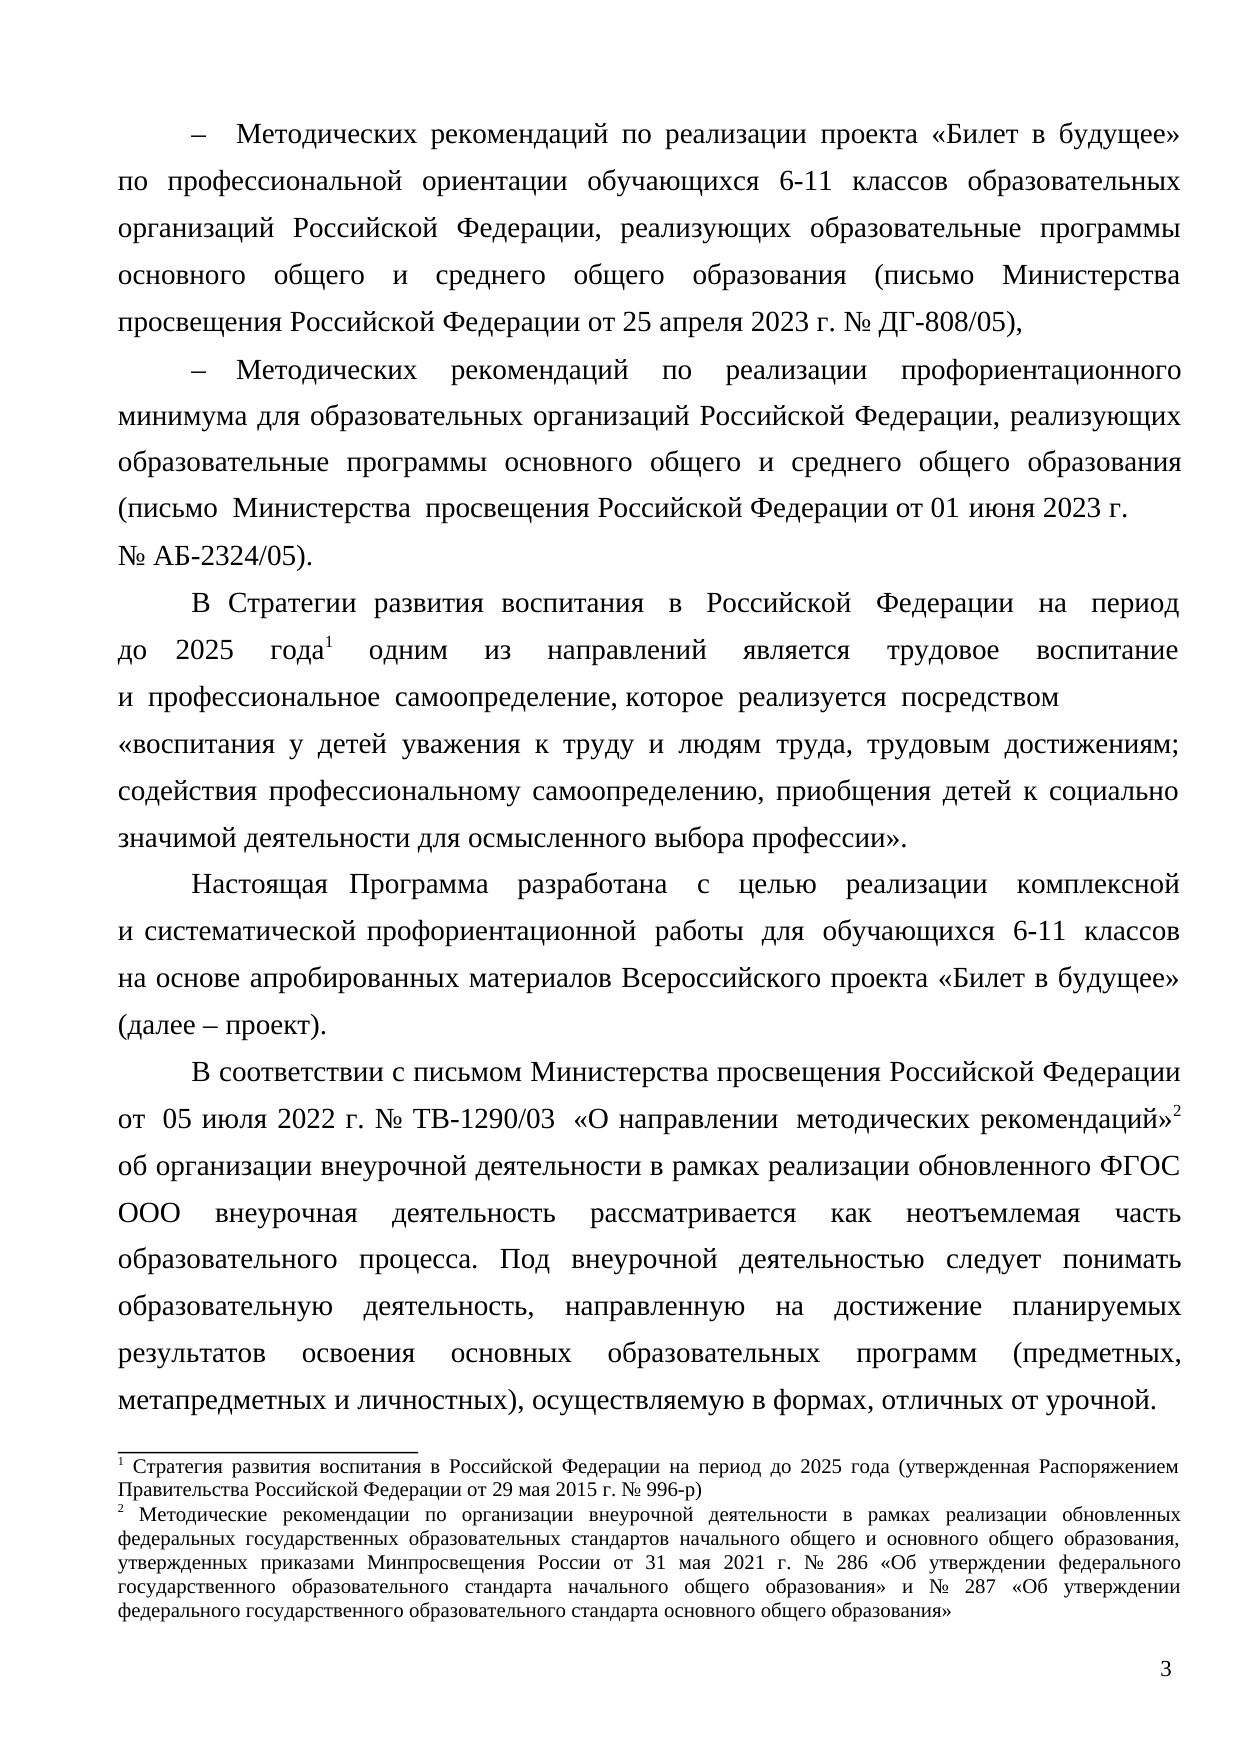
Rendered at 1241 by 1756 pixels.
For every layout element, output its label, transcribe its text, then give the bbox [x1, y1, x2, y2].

text В соответствии с письмом Министерства просвещения Российской Федерации от 05 июля 2022 г. № ТВ-1290/03 «О направлении методических рекомендаций»2 об организации внеурочной деятельности в рамках реализации обновленного ФГОС ООО внеурочная деятельность рассматривается как неотъемлемая часть образовательного процесса. Под внеурочной деятельностью следует понимать образовательную деятельность, направленную на достижение планируемых результатов освоения основных образовательных программ (предметных, метапредметных и личностных), осуществляемую в формах, отличных от урочной. [118, 1054, 1182, 1416]
text № АБ-2324/05). [118, 538, 1194, 572]
text 1 Стратегия развития воспитания в Российской Федерации на период до 2025 года (утвержденная Распоряжением Правительства Российской Федерации от 29 мая 2015 г. № 996-р) [118, 1455, 1180, 1501]
list Методических рекомендаций по реализации проекта «Билет в будущее» по профессиональной ориентации обучающихся 6-11 классов образовательных организаций Российской Федерации, реализующих образовательные программы основного общего и среднего общего образования (письмо Министерства просвещения Российской Федерации от 25 апреля 2023 г. № ДГ-808/05), [118, 117, 1181, 338]
text 2 Методические рекомендации по организации внеурочной деятельности в рамках реализации обновленных федеральных государственных образовательных стандартов начального общего и основного общего образования, утвержденных приказами Минпросвещения России от 31 мая 2021 г. № 286 «Об утверждении федерального государственного образовательного стандарта начального общего образования» и № 287 «Об утверждении федерального государственного образовательного стандарта основного общего образования» [118, 1501, 1181, 1622]
text «воспитания у детей уважения к труду и людям труда, трудовым достижениям; содействия профессиональному самоопределению, приобщения детей к социально значимой деятельности для осмысленного выбора профессии». [118, 726, 1180, 853]
text В Стратегии развития воспитания в Российской Федерации на период до 2025 года1 одним из направлений является трудовое воспитание и профессиональное самоопределение, которое реализуется посредством [118, 585, 1179, 713]
text Настоящая Программа разработана с целью реализации комплексной и систематической профориентационной работы для обучающихся 6-11 классов на основе апробированных материалов Всероссийского проекта «Билет в будущее» (далее – проект). [118, 867, 1181, 1041]
list Методических рекомендаций по реализации профориентационного минимума для образовательных организаций Российской Федерации, реализующих образовательные программы основного общего и среднего общего образования (письмо Министерства просвещения Российской Федерации от 01 июня 2023 г. [118, 352, 1182, 524]
